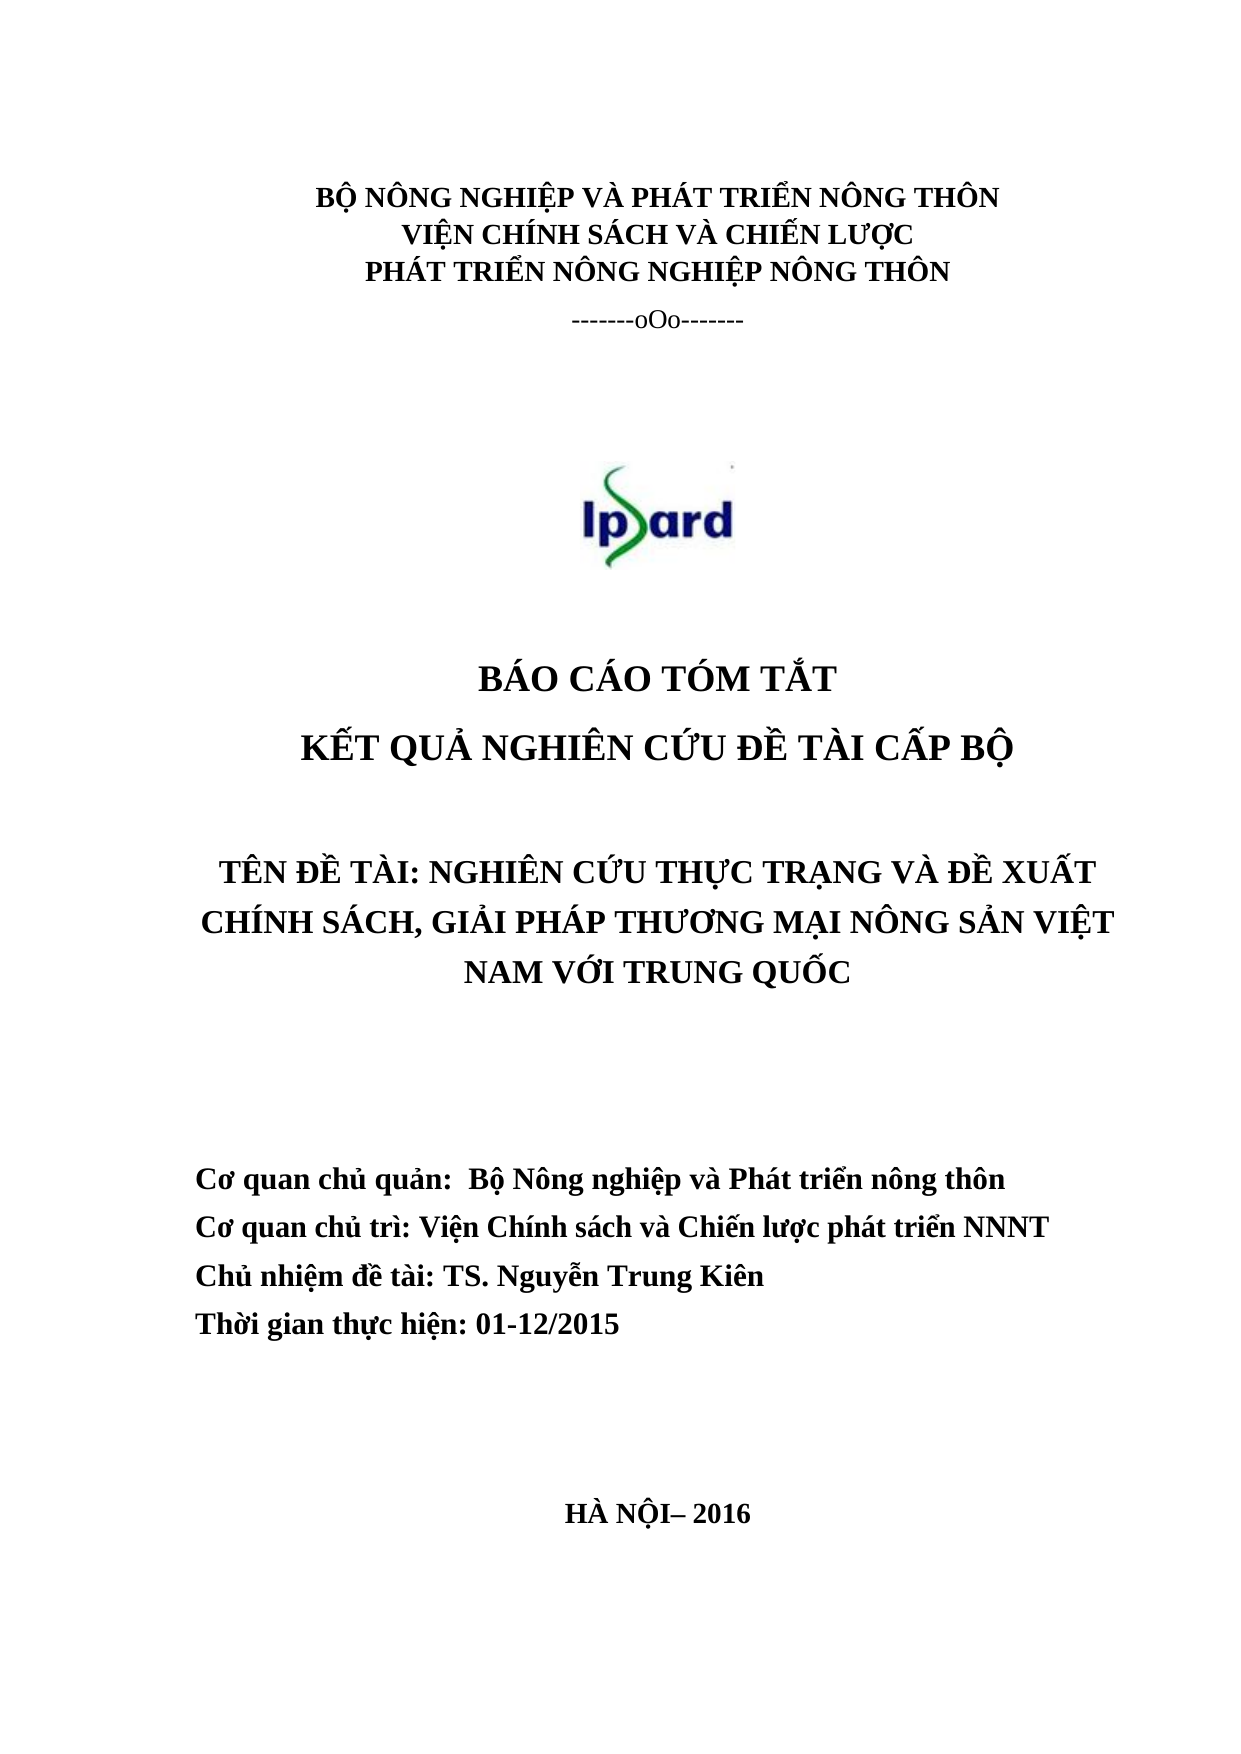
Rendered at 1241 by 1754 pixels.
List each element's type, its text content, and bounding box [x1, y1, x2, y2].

text -------oOo------- [195, 303, 1120, 334]
text HÀ NỘI– 2016 [195, 1496, 1120, 1530]
text VIỆN CHÍNH SÁCH VÀ CHIẾN LƯỢC [195, 217, 1120, 250]
title Thời gian thực hiện: 01-12/2015 [195, 1305, 1114, 1341]
text BÁO CÁO TÓM TẮT [195, 657, 1120, 700]
title Cơ quan chủ trì: Viện Chính sách và Chiến lược phát triển NNNT [195, 1208, 1120, 1244]
text PHÁT TRIỂN NÔNG NGHIỆP NÔNG THÔN [195, 254, 1120, 287]
text KẾT QUẢ NGHIÊN CỨU ĐỀ TÀI CẤP BỘ [195, 725, 1120, 768]
text BỘ NÔNG NGHIỆP VÀ PHÁT TRIỂN NÔNG THÔN [195, 180, 1120, 213]
title Chủ nhiệm đề tài: TS. Nguyễn Trung Kiên [195, 1257, 1114, 1293]
text TÊN ĐỀ TÀI: NGHIÊN CỨU THỰC TRẠNG VÀ ĐỀ XUẤT CHÍNH SÁCH, GIẢI PHÁP THƯƠNG MẠI NÔNG SẢN VIỆT NAM VỚI TRUNG QUỐC [195, 853, 1120, 991]
title Cơ quan chủ quản: Bộ Nông nghiệp và Phát triển nông thôn [195, 1160, 1114, 1196]
